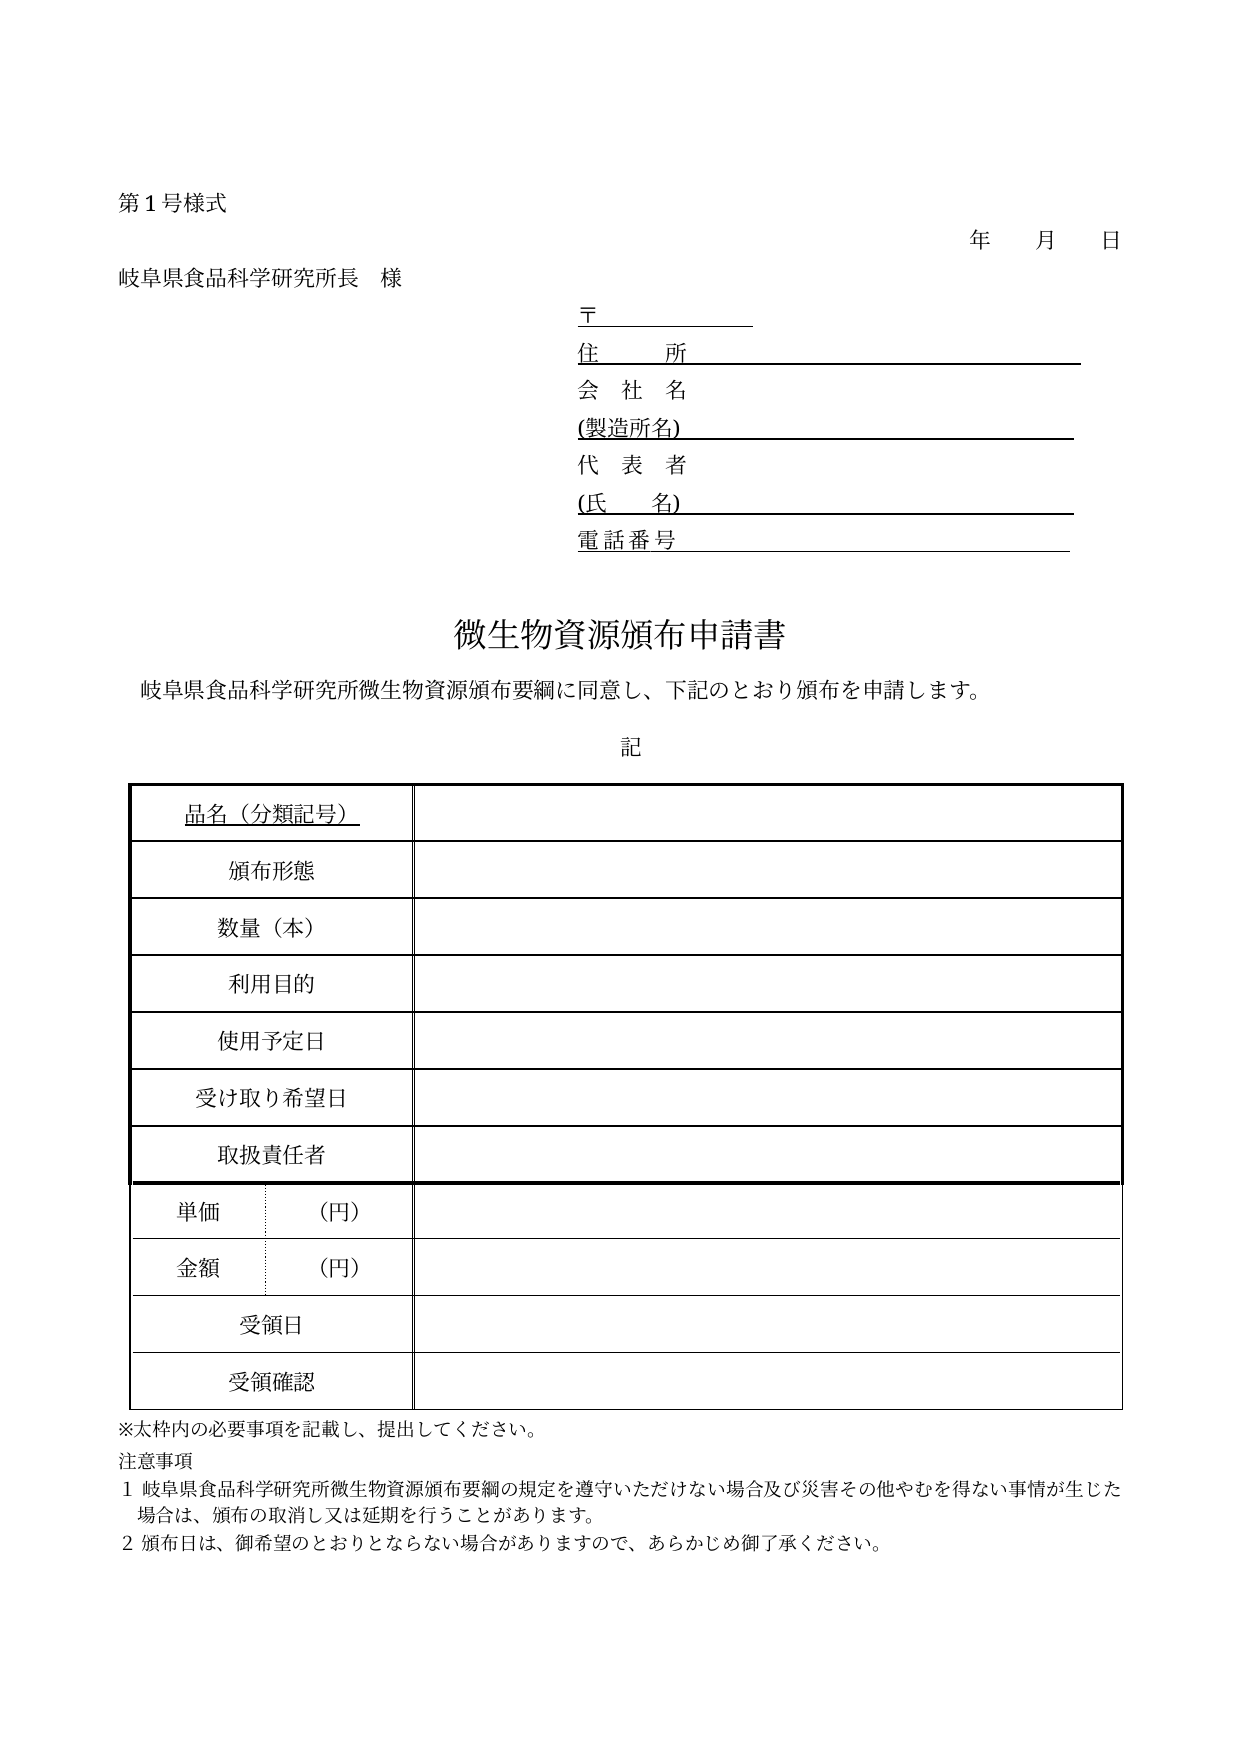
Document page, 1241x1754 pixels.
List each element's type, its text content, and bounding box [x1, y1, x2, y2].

table_cell 数量（本） [132, 899, 412, 954]
table_cell [415, 842, 1121, 897]
table_cell [415, 899, 1121, 954]
text 岐阜県食品科学研究所微生物資源頒布要綱に同意し、下記のとおり頒布を申請します。 [118, 671, 1122, 708]
text (氏 名) [577, 483, 1122, 521]
text 電話番号 [577, 521, 1122, 558]
text 注意事項 [118, 1447, 1122, 1474]
text 〒 [577, 296, 1122, 333]
text 代 表 者 [577, 446, 1122, 483]
table_header 品名（分類記号） [132, 786, 412, 840]
table_cell （円） [266, 1239, 412, 1295]
table_cell [415, 956, 1121, 1011]
table_cell 受け取り希望日 [132, 1070, 412, 1124]
table_cell 受領日 [131, 1295, 412, 1352]
text １ 岐阜県食品科学研究所微生物資源頒布要綱の規定を遵守いただけない場合及び災害その他やむを得ない事情が生じた場合は、頒布の取消し又は延期を行うことがあります。 [118, 1474, 1122, 1528]
text 記 [118, 727, 1122, 764]
text 住 所 [577, 333, 1122, 371]
text 年 月 日 [118, 221, 1122, 258]
text ２ 頒布日は、御希望のとおりとならない場合がありますので、あらかじめ御了承ください。 [118, 1528, 1122, 1555]
text 会 社 名 [577, 371, 1122, 408]
table_cell 受領確認 [131, 1352, 412, 1409]
table_cell [415, 1238, 1122, 1295]
text 第1号様式 [118, 183, 1122, 221]
table_cell 使用予定日 [132, 1013, 412, 1068]
table_cell [415, 1127, 1121, 1181]
text 微生物資源頒布申請書 [118, 596, 1122, 671]
table_cell [415, 1352, 1122, 1409]
table_cell 利用目的 [132, 956, 412, 1011]
table_cell 取扱責任者 [132, 1127, 412, 1181]
table_cell [415, 1013, 1121, 1068]
table_cell [415, 1181, 1122, 1238]
table_cell （円） [266, 1185, 412, 1238]
table_header [415, 786, 1121, 840]
text 岐阜県食品科学研究所長 様 [118, 258, 1122, 296]
table_cell 頒布形態 [132, 842, 412, 897]
text (製造所名) [577, 408, 1122, 446]
table_cell 金額 [131, 1238, 266, 1295]
table_cell [415, 1070, 1121, 1124]
table_cell [415, 1295, 1122, 1352]
text ※太枠内の必要事項を記載し、提出してください。 [118, 1410, 1122, 1447]
table_cell 単価 [131, 1182, 266, 1238]
